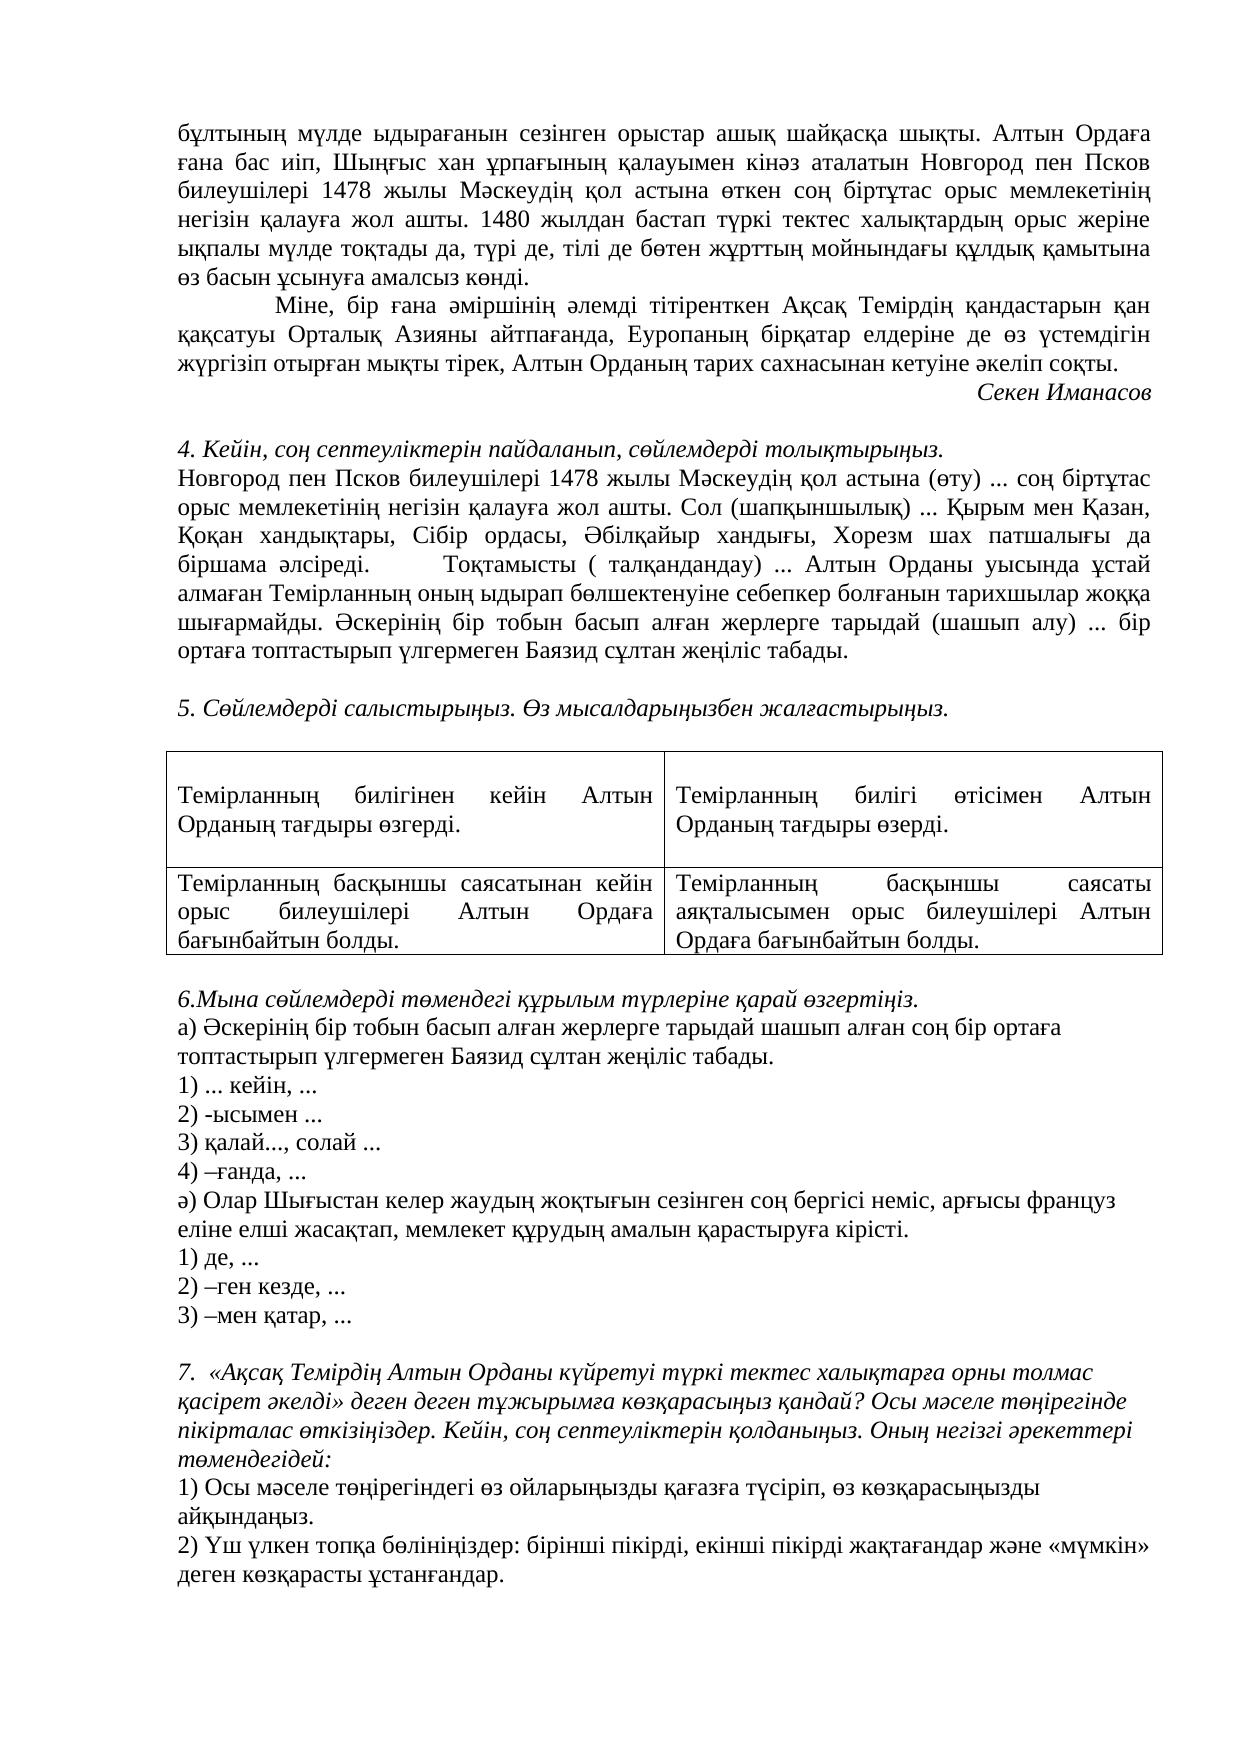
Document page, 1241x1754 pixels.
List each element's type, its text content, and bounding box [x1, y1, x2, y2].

text 3) қалай..., солай ... [177, 1127, 1152, 1156]
text 3) –мен қатар, ... [177, 1300, 1152, 1329]
table_cell Темірланның басқыншы саясаты аяқталысымен орыс билеушілері Алтын Ордаға бағынбайтын болды. [665, 868, 1162, 954]
text 6.Мына сөйлемдерді төмендегі құрылым түрлеріне қарай өзгертіңіз. [177, 984, 1152, 1012]
text 4. Кейін, соң септеуліктерін пайдаланып, сөйлемдерді толықтырыңыз. [177, 434, 1152, 463]
text 5. Сөйлемдерді салыстырыңыз. Өз мысалдарыңызбен жалғастырыңыз. [177, 693, 1152, 722]
text Міне, бір ғана әміршінің әлемді тітіренткен Ақсақ Темірдің қандастарын қан қақсатуы Орталық Азияны айтпағанда, Еуропаның бірқатар елдеріне де өз үстемдігін жүргізіп отырған мықты тірек, Алтын Орданың тарих сахнасынан кетуіне әкеліп соқты. [177, 291, 1152, 377]
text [177, 118, 1152, 291]
text 1) Осы мәселе төңірегіндегі өз ойларыңызды қағазға түсіріп, өз көзқарасыңызды айқындаңыз. [177, 1472, 1152, 1530]
text 1) ... кейін, ... [177, 1070, 1152, 1099]
text 2) -ысымен ... [177, 1099, 1152, 1127]
table_header Темірланның билігі өтісімен Алтын Орданың тағдыры өзерді. [665, 752, 1162, 867]
text 4) –ғанда, ... [177, 1156, 1152, 1185]
text ә) Олар Шығыстан келер жаудың жоқтығын сезінген соң бергісі неміс, арғысы француз еліне елші жасақтап, мемлекет құрудың амалын қарастыруға кірісті. [177, 1185, 1152, 1242]
text 1) де, ... [177, 1242, 1152, 1271]
text Секен Иманасов [177, 377, 1152, 406]
table_cell Темірланның басқыншы саясатынан кейін орыс билеушілері Алтын Ордаға бағынбайтын болды. [167, 868, 664, 954]
text 7. «Ақсақ Темірдің Алтын Орданы күйретуі түркі тектес халықтарға орны толмас қасірет әкелді» деген деген тұжырымға көзқарасыңыз қандай? Осы мәселе төңірегінде пікірталас өткізіңіздер. Кейін, соң септеуліктерін қолданыңыз. Оның негізгі әрекеттері төмендегідей: [177, 1357, 1152, 1472]
text 2) –ген кезде, ... [177, 1271, 1152, 1300]
table_header Темірланның билігінен кейін Алтын Орданың тағдыры өзгерді. [167, 752, 664, 867]
text Новгород пен Псков билеушілері 1478 жылы Мәскеудің қол астына (өту) ... соң біртұтас орыс мемлекетінің негізін қалауға жол ашты. Сол (шапқыншылық) ... Қырым мен Қазан, Қоқан хандықтары, Сібір ордасы, Әбілқайыр хандығы, Хорезм шах патшалығы да біршама әлсіреді. Тоқтамысты ( талқандандау) ... Алтын Орданы уысында ұстай алмаған Темірланның оның ыдырап бөлшектенуіне себепкер болғанын тарихшылар жоққа шығармайды. Әскерінің бір тобын басып алған жерлерге тарыдай (шашып алу) ... бір ортаға топтастырып үлгермеген Баязид сұлтан жеңіліс табады. [177, 463, 1152, 664]
text 2) Үш үлкен топқа бөлініңіздер: бірінші пікірді, екінші пікірді жақтағандар және «мүмкін» деген көзқарасты ұстанғандар. [177, 1530, 1152, 1587]
text а) Әскерінің бір тобын басып алған жерлерге тарыдай шашып алған соң бір ортаға топтастырып үлгермеген Баязид сұлтан жеңіліс табады. [177, 1012, 1152, 1070]
